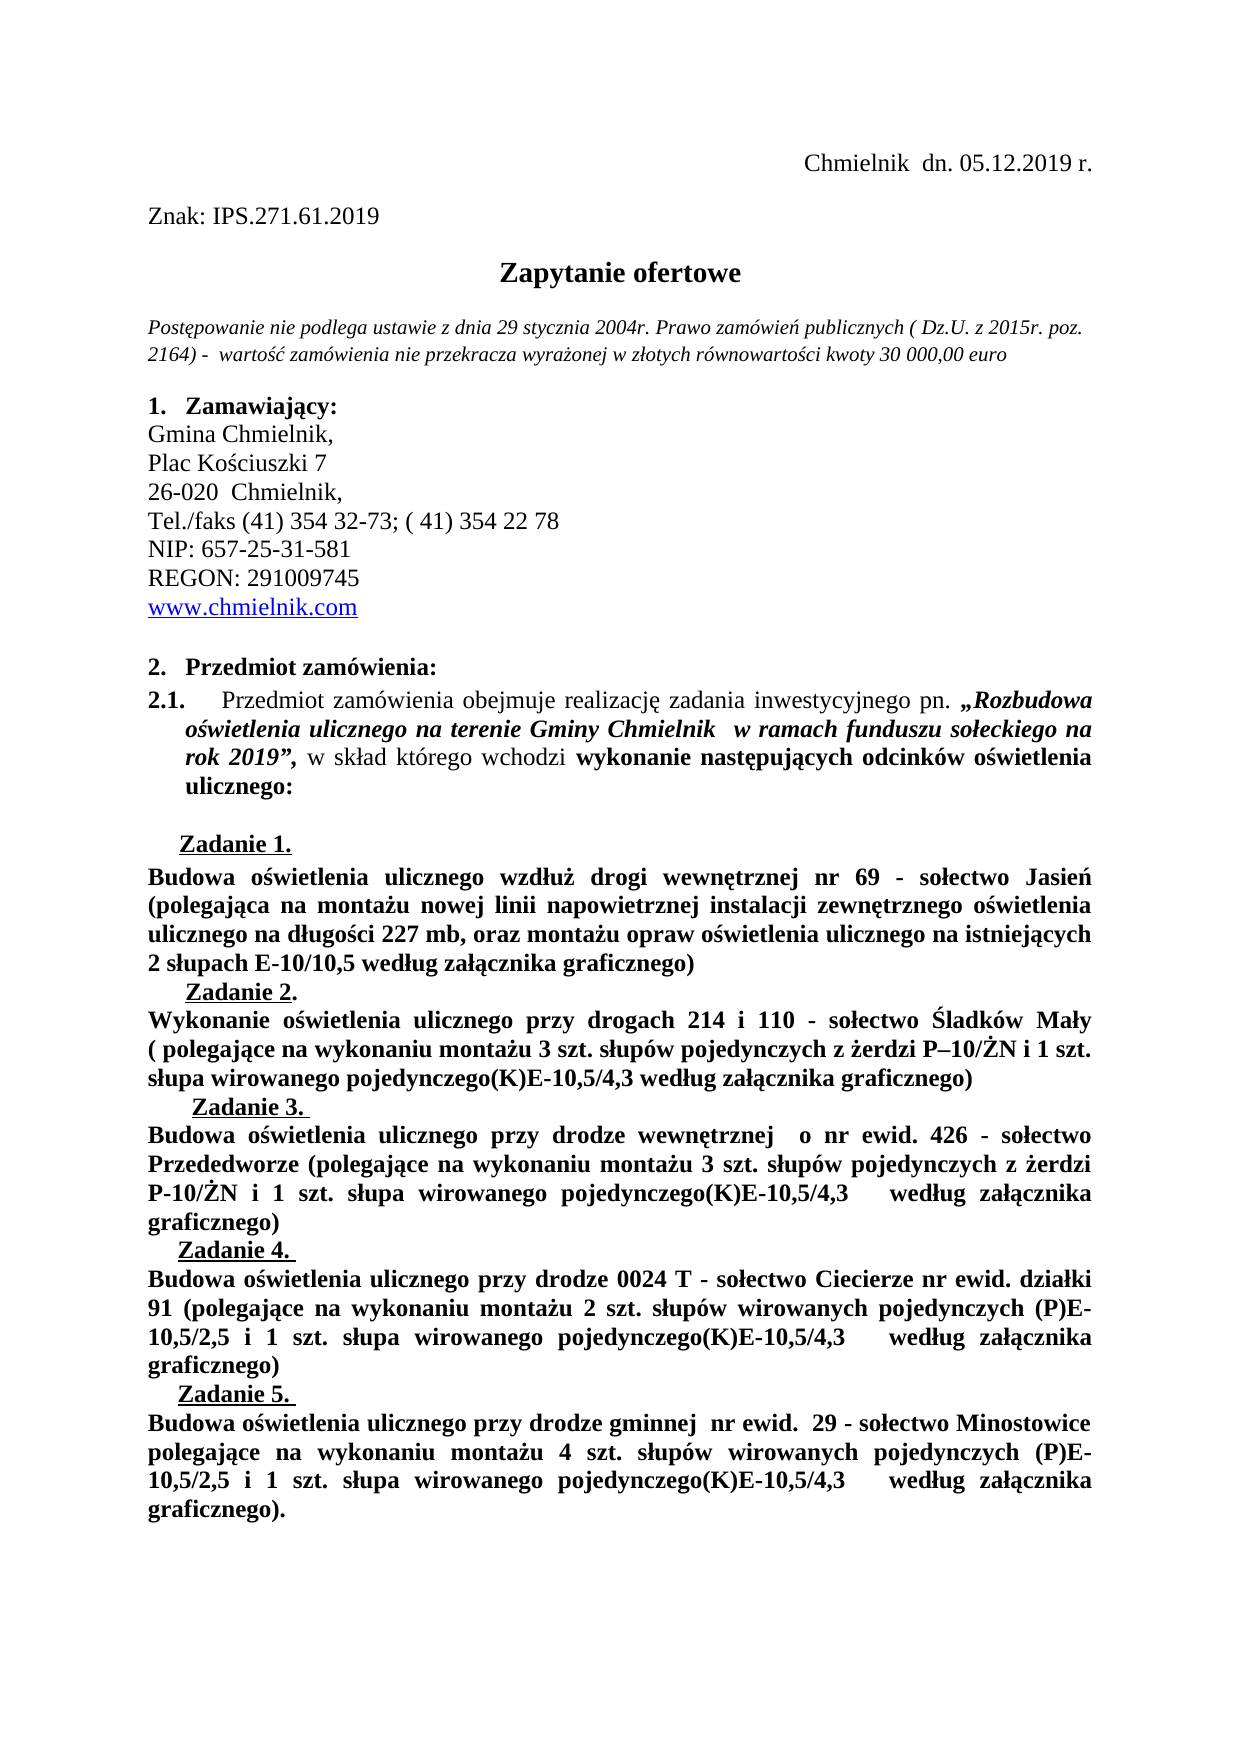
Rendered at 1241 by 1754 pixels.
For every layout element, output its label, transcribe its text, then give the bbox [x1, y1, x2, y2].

text Chmielnik dn. 05.12.2019 r. [148, 148, 1093, 176]
text Budowa oświetlenia ulicznego przy drodze gminnej nr ewid. 29 - sołectwo Minostowice polegające na wykonaniu montażu 4 szt. słupów wirowanych pojedynczych (P)E- 10,5/2,5 i 1 szt. słupa wirowanego pojedynczego(K)E-10,5/4,3 według załącznika graficznego). [148, 1408, 1093, 1523]
text Plac Kościuszki 7 [148, 448, 1093, 477]
list Przedmiot zamówienia: [148, 652, 1093, 681]
text Postępowanie nie podlega ustawie z dnia 29 stycznia 2004r. Prawo zamówień publicznych ( Dz.U. z 2015r. poz. 2164) - wartość zamówienia nie przekracza wyrażonej w złotych równowartości kwoty 30 000,00 euro [148, 315, 1093, 366]
text Budowa oświetlenia ulicznego przy drodze wewnętrznej o nr ewid. 426 - sołectwo Przededworze (polegające na wykonaniu montażu 3 szt. słupów pojedynczych z żerdzi P-10/ŻN i 1 szt. słupa wirowanego pojedynczego(K)E-10,5/4,3 według załącznika graficznego) [148, 1120, 1093, 1235]
list Przedmiot zamówienia obejmuje realizację zadania inwestycyjnego pn. „Rozbudowa oświetlenia ulicznego na terenie Gminy Chmielnik w ramach funduszu sołeckiego na rok 2019”, w skład którego wchodzi wykonanie następujących odcinków oświetlenia ulicznego: [148, 685, 1093, 800]
text Tel./faks (41) 354 32-73; ( 41) 354 22 78 NIP: 657-25-31-581 [148, 506, 1093, 563]
text Zadanie 5. [177, 1379, 1093, 1408]
text Zadanie 2. [185, 977, 1093, 1005]
text 26-020 Chmielnik, [148, 477, 1093, 506]
text Gmina Chmielnik, [148, 419, 1093, 448]
text www.chmielnik.com [148, 592, 1093, 621]
text Budowa oświetlenia ulicznego wzdłuż drogi wewnętrznej nr 69 - sołectwo Jasień (polegająca na montażu nowej linii napowietrznej instalacji zewnętrznego oświetlenia ulicznego na długości 227 mb, oraz montażu opraw oświetlenia ulicznego na istniejących 2 słupach E-10/10,5 według załącznika graficznego) [148, 862, 1093, 977]
text REGON: 291009745 [148, 563, 1093, 592]
text Zadanie 3. [185, 1092, 1093, 1120]
text Budowa oświetlenia ulicznego przy drodze 0024 T - sołectwo Ciecierze nr ewid. działki 91 (polegające na wykonaniu montażu 2 szt. słupów wirowanych pojedynczych (P)E- 10,5/2,5 i 1 szt. słupa wirowanego pojedynczego(K)E-10,5/4,3 według załącznika graficznego) [148, 1264, 1093, 1379]
text Zadanie 1. [148, 829, 1093, 857]
text Zadanie 4. [177, 1235, 1093, 1264]
list Zamawiający: [148, 391, 1093, 419]
text Wykonanie oświetlenia ulicznego przy drogach 214 i 110 - sołectwo Śladków Mały ( polegające na wykonaniu montażu 3 szt. słupów pojedynczych z żerdzi P–10/ŻN i 1 szt. słupa wirowanego pojedynczego(K)E-10,5/4,3 według załącznika graficznego) [148, 1005, 1093, 1092]
text Znak: IPS.271.61.2019 [148, 201, 1093, 230]
text Zapytanie ofertowe [148, 255, 1093, 289]
